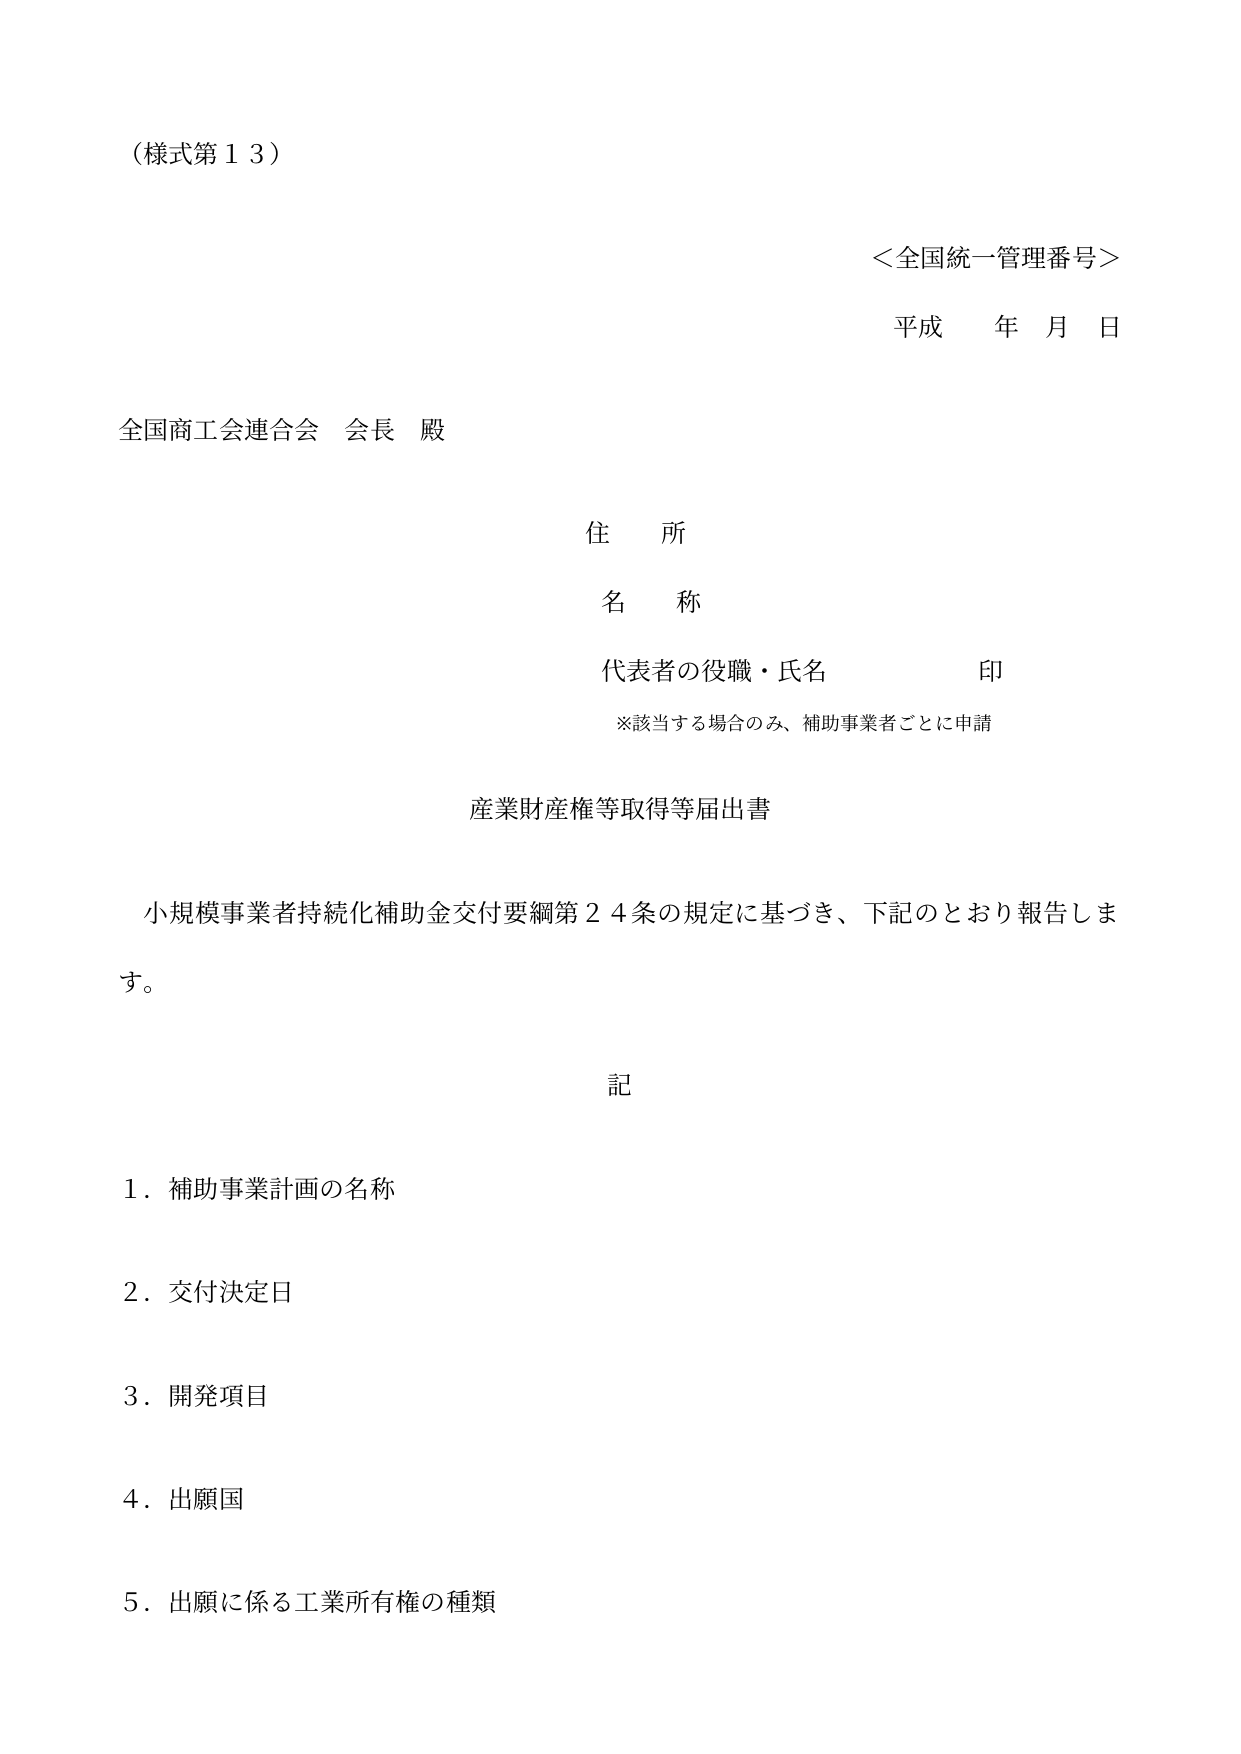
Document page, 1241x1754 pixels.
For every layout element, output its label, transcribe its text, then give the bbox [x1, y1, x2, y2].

text 産業財産権等取得等届出書 [118, 773, 1122, 842]
text １．補助事業計画の名称 [118, 1153, 1122, 1222]
text 平成 年 月 日 [118, 291, 1122, 360]
text ５．出願に係る工業所有権の種類 [118, 1567, 1122, 1636]
text ３．開発項目 [118, 1360, 1122, 1429]
text ２．交付決定日 [118, 1256, 1122, 1325]
text ４．出願国 [118, 1463, 1122, 1532]
text 名 称 [118, 567, 1122, 636]
text ＜全国統一管理番号＞ [118, 222, 1122, 291]
text 住 所 [118, 498, 1122, 567]
text 全国商工会連合会 会長 殿 [118, 394, 1122, 463]
text 小規模事業者持続化補助金交付要綱第２４条の規定に基づき、下記のとおり報告します。 [118, 877, 1122, 1015]
text ※該当する場合のみ、補助事業者ごとに申請 [118, 704, 1122, 739]
text 代表者の役職・氏名 印 [118, 636, 1122, 704]
text （様式第１３） [118, 118, 1122, 187]
text 記 [118, 1049, 1122, 1118]
